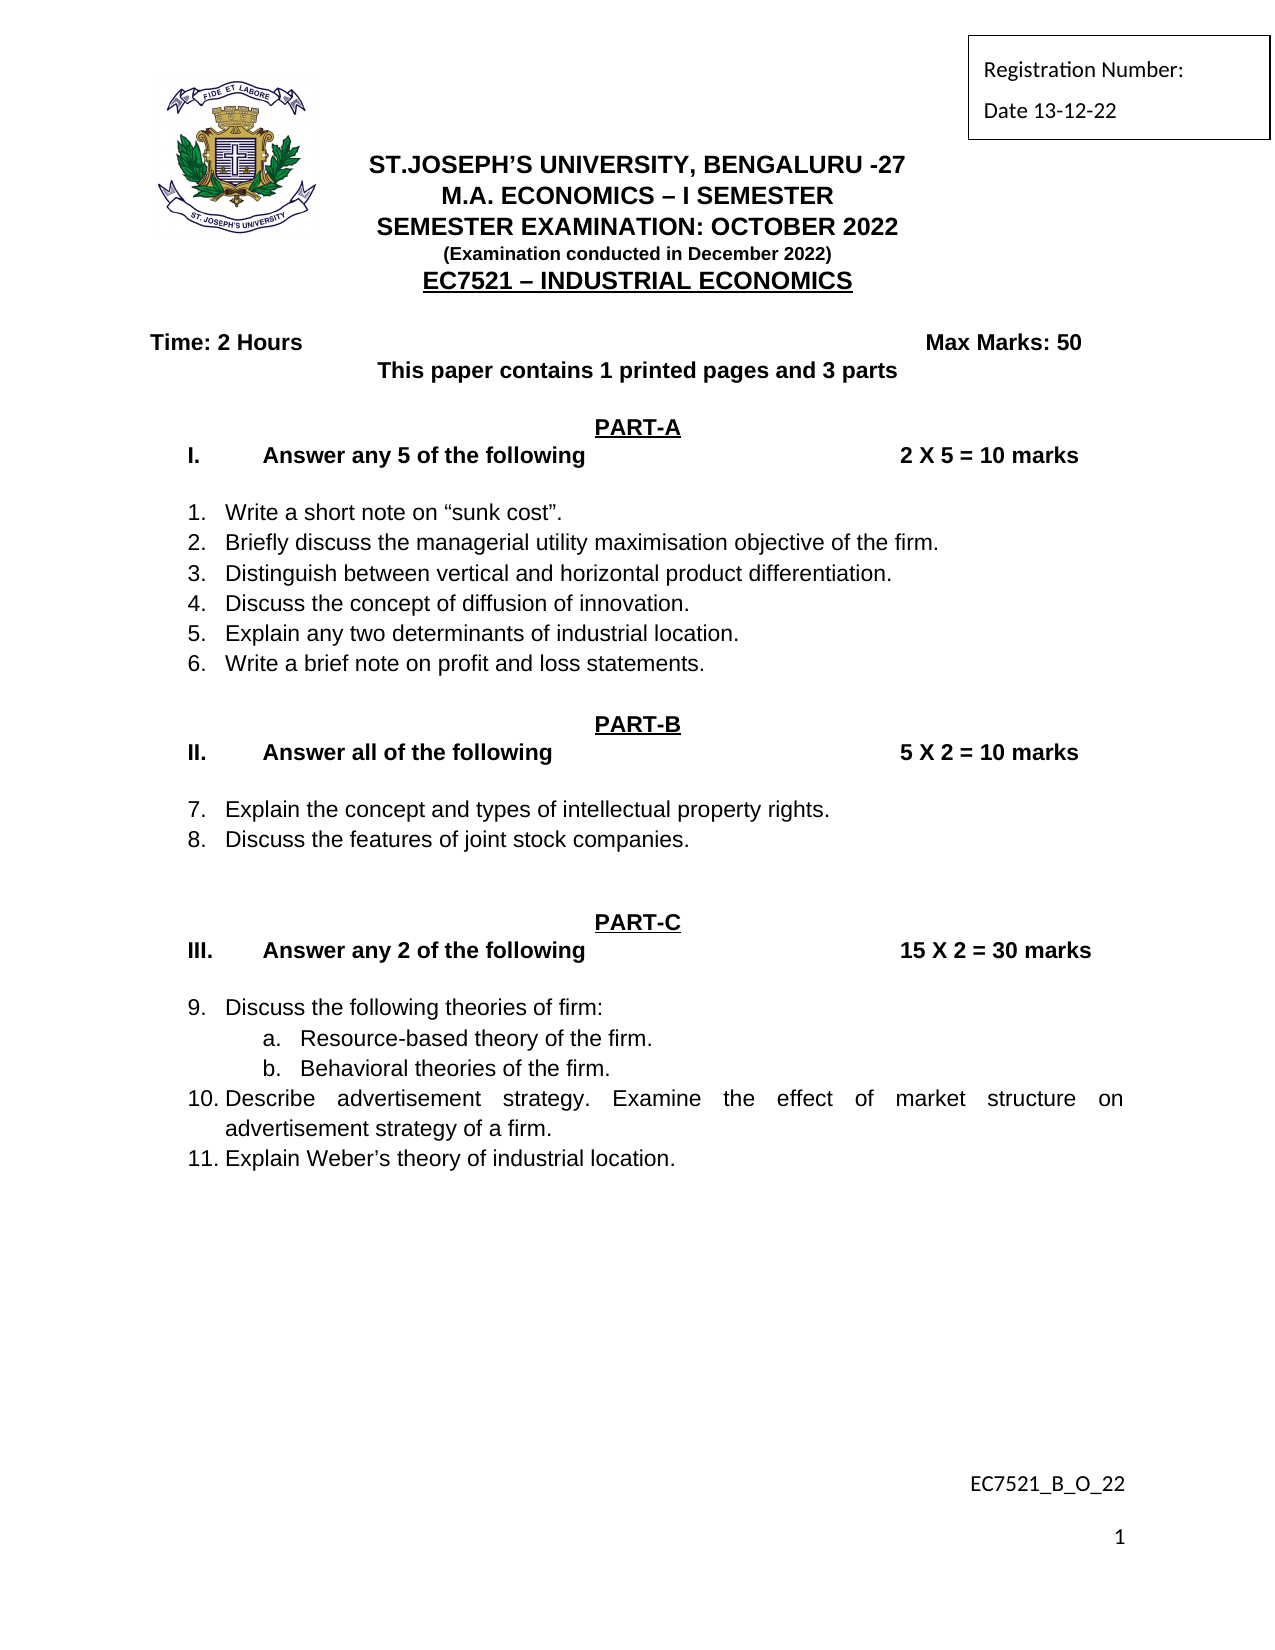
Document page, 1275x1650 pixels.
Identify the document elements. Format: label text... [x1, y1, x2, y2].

list Distinguish between vertical and horizontal product differentiation. [187, 559, 1125, 586]
list Describe advertisement strategy. Examine the effect of market structure on advertisement strategy of a firm. [187, 1085, 1125, 1141]
list Explain the concept and types of intellectual property rights. [187, 796, 1125, 822]
text PART-B [150, 711, 1125, 737]
text ST.JOSEPH’S UNIVERSITY, BENGALURU -27 [150, 150, 1125, 179]
list Resource-based theory of the firm. [262, 1024, 1125, 1051]
text This paper contains 1 printed pages and 3 parts [150, 357, 1125, 383]
list Explain Weber’s theory of industrial location. [187, 1145, 1125, 1172]
picture [153, 78, 320, 150]
list Behavioral theories of the firm. [262, 1055, 1125, 1081]
list Briefly discuss the managerial utility maximisation objective of the firm. [187, 529, 1125, 556]
text M.A. ECONOMICS – I SEMESTER [150, 181, 1125, 210]
list Explain any two determinants of industrial location. [187, 620, 1125, 646]
text PART-A [150, 414, 1125, 440]
text EC7521 – INDUSTRIAL ECONOMICS [150, 266, 1125, 295]
text (Examination conducted in December 2022) [150, 243, 1125, 265]
list Write a short note on “sunk cost”. [187, 499, 1125, 525]
list Discuss the features of joint stock companies. [187, 826, 1125, 852]
list Answer any 2 of the following 15 X 2 = 30 marks [187, 937, 1125, 964]
text PART-C [150, 909, 1125, 935]
list Answer any 5 of the following 2 X 5 = 10 marks [187, 442, 1125, 468]
list Answer all of the following 5 X 2 = 10 marks [187, 739, 1125, 765]
list Discuss the concept of diffusion of innovation. [187, 590, 1125, 616]
text Time: 2 Hours Max Marks: 50 [150, 328, 1125, 355]
text SEMESTER EXAMINATION: OCTOBER 2022 [150, 212, 1125, 241]
list Discuss the following theories of firm: [187, 994, 1125, 1021]
list Write a brief note on profit and loss statements. [187, 650, 1125, 676]
